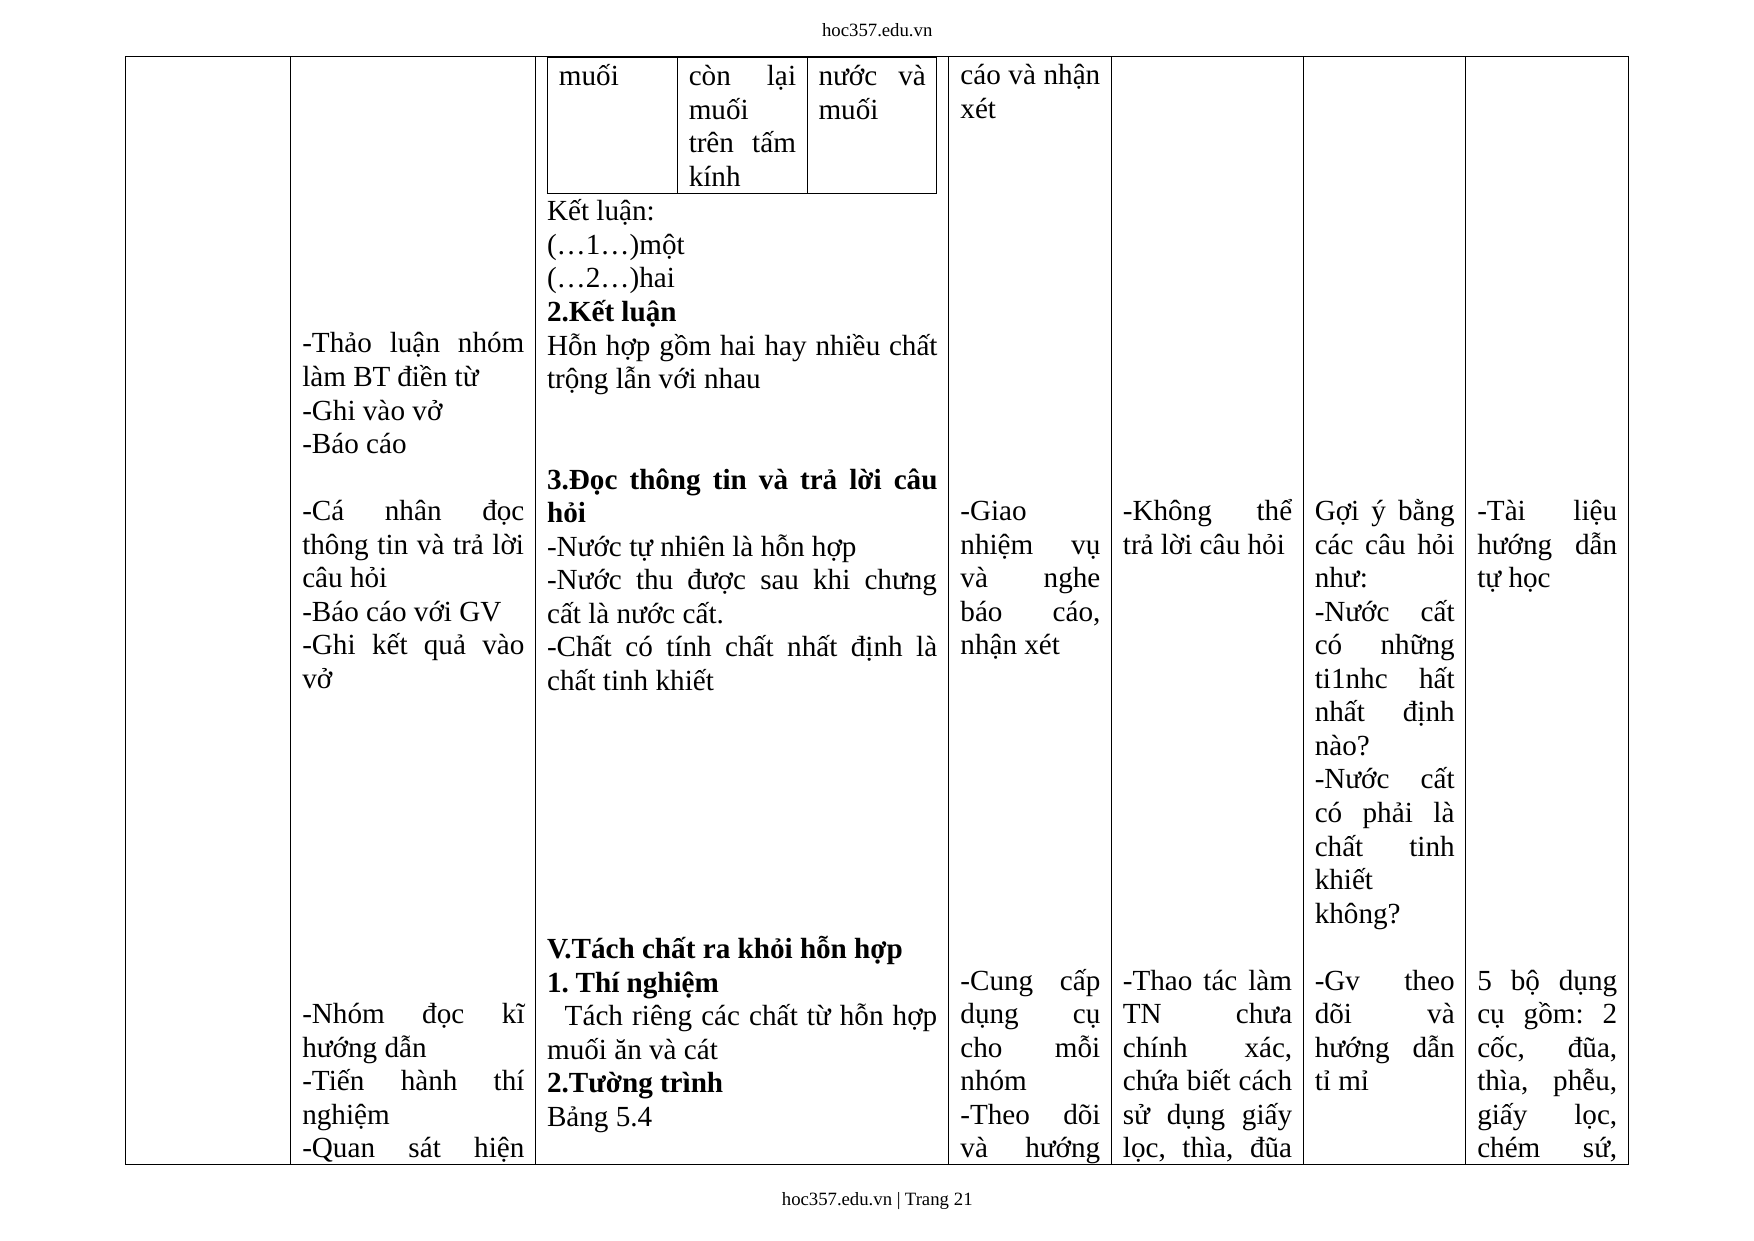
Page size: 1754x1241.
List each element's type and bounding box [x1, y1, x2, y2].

table_cell [126, 57, 290, 1164]
table_cell [949, 57, 1111, 1164]
table_cell [291, 57, 535, 1164]
table_cell [1112, 57, 1303, 1164]
table_cell [1304, 57, 1465, 1164]
table_cell [1466, 57, 1628, 1164]
table_cell [536, 57, 948, 1164]
